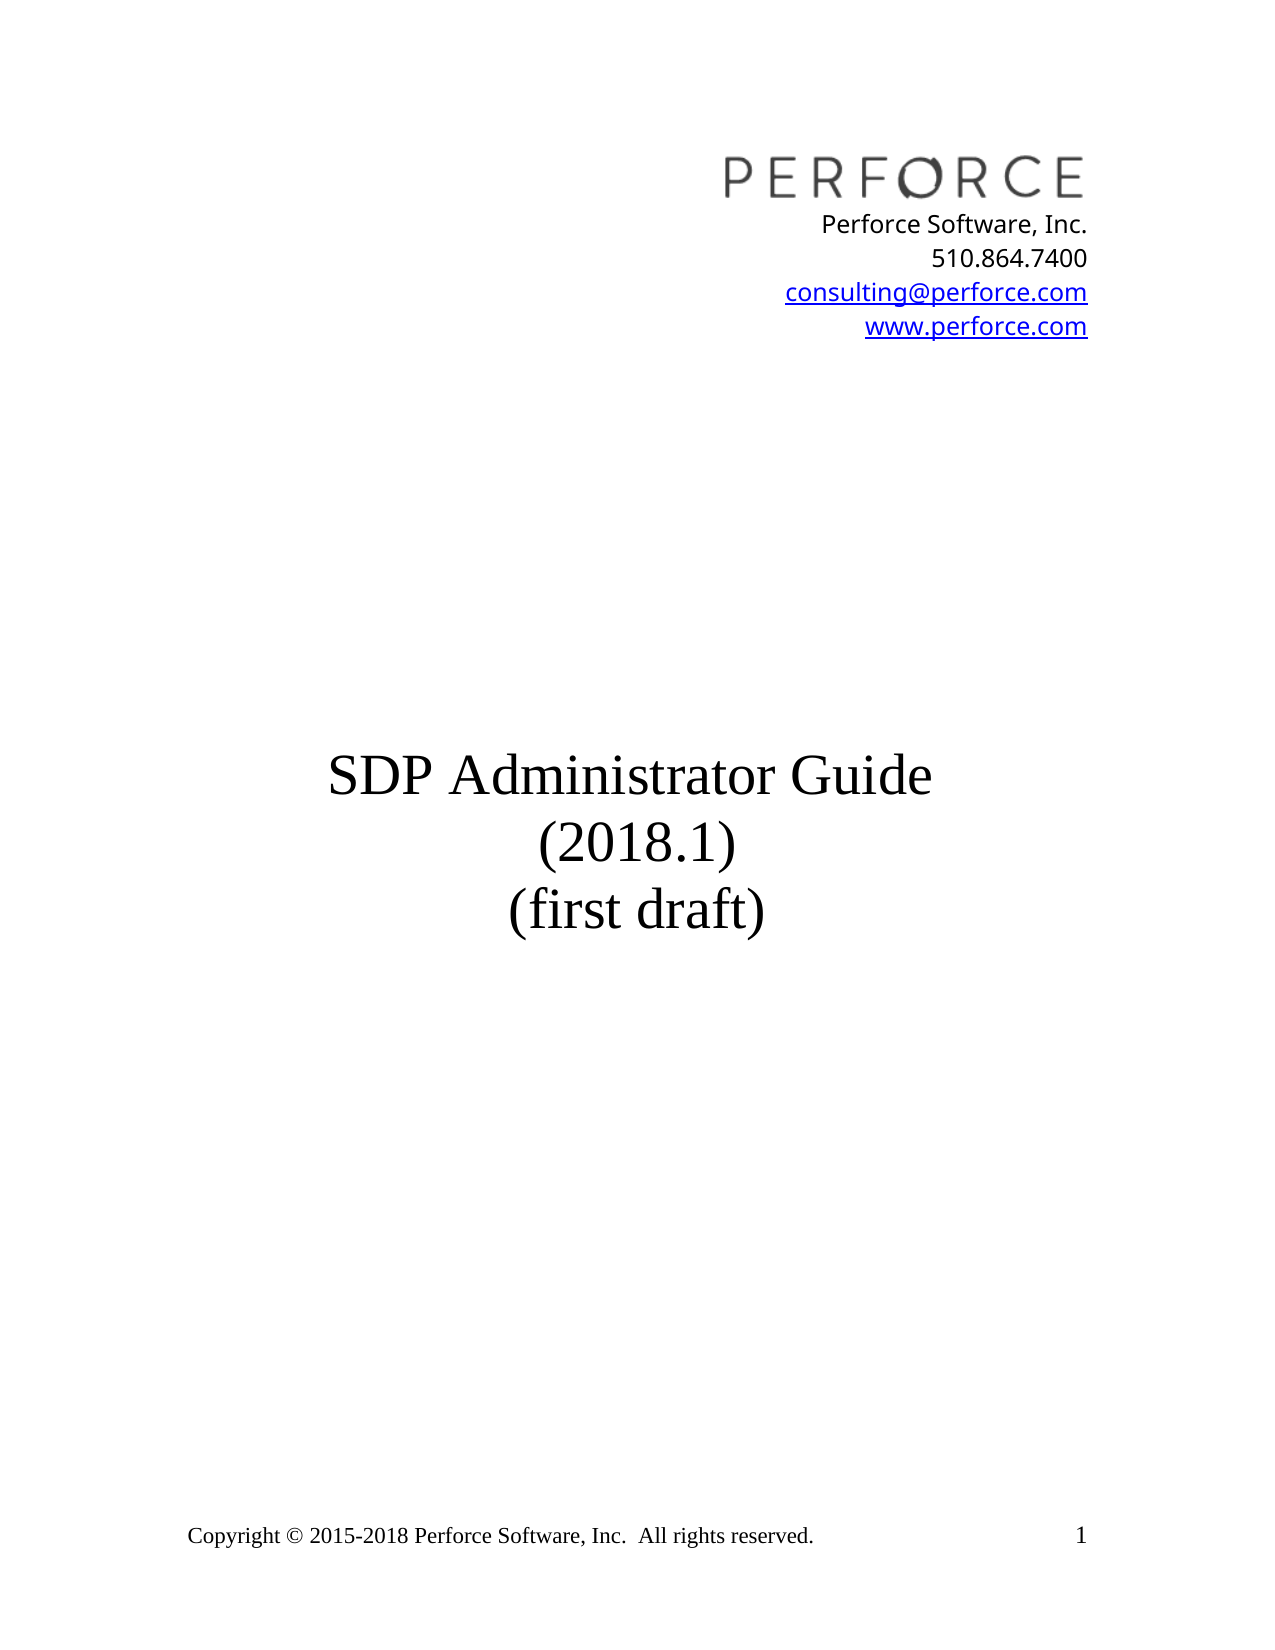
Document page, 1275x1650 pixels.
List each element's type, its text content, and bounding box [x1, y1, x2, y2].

text Perforce Software, Inc. [187, 206, 1087, 240]
text (first draft) [187, 874, 1087, 941]
text 510.864.7400 [187, 240, 1087, 274]
text SDP Administrator Guide (2018.1) [187, 740, 1087, 874]
text consulting@perforce.com [187, 274, 1087, 308]
text www.perforce.com [187, 308, 1087, 342]
picture [718, 150, 1088, 207]
